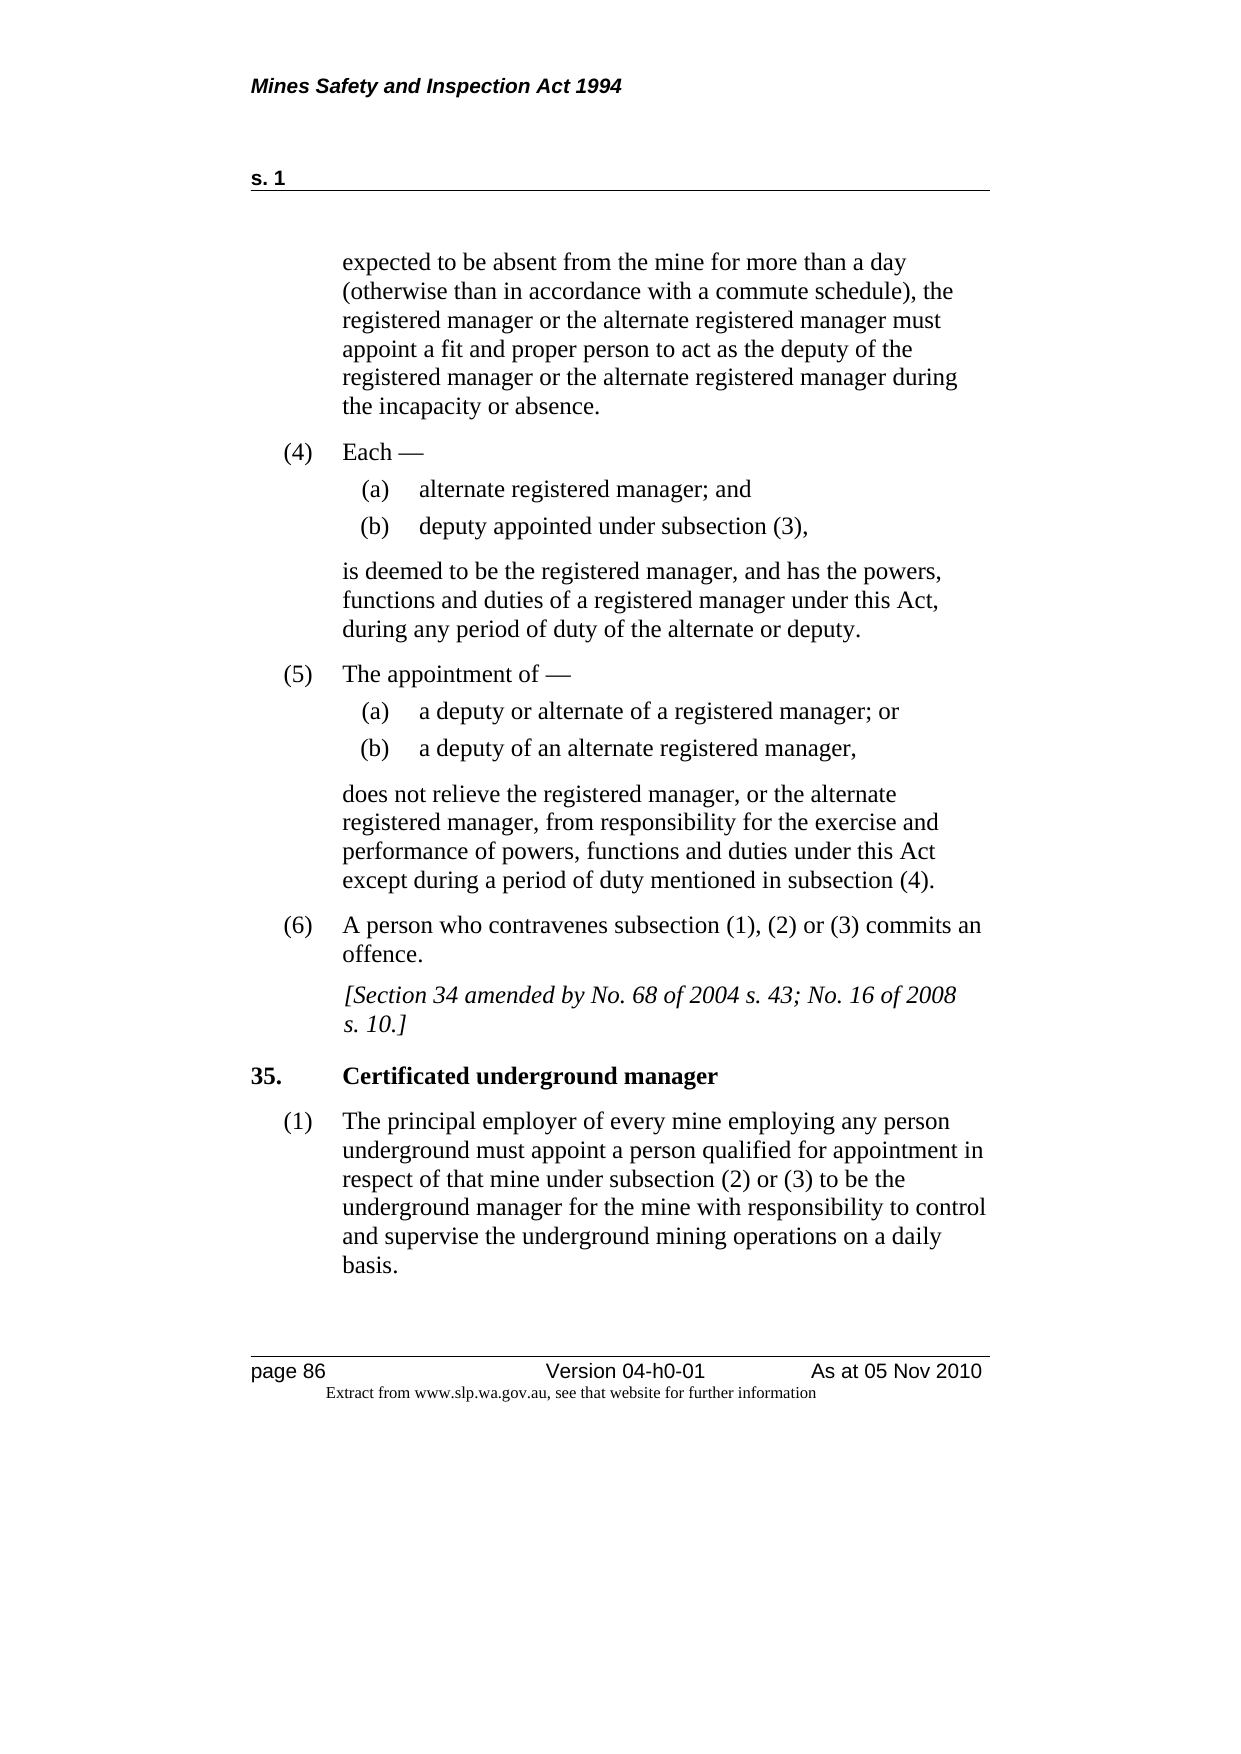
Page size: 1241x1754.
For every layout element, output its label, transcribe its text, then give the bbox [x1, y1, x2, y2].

text does not relieve the registered manager, or the alternate registered manager, from responsibility for the exercise and performance of powers, functions and duties under this Act except during a period of duty mentioned in subsection (4). [251, 779, 990, 894]
text (4) Each — [251, 437, 990, 465]
text is deemed to be the registered manager, and has the powers, functions and duties of a registered manager under this Act, during any period of duty of the alternate or deputy. [251, 556, 990, 642]
text (b) a deputy of an alternate registered manager, [251, 733, 990, 762]
text [Section 34 amended by No. 68 of 2004 s. 43; No. 16 of 2008 s. 10.] [251, 980, 990, 1038]
text (b) deputy appointed under subsection (3), [251, 511, 990, 539]
text (5) The appointment of — [251, 659, 990, 688]
text (6) A person who contravenes subsection (1), (2) or (3) commits an offence. [251, 910, 990, 968]
text (a) alternate registered manager; and [251, 474, 990, 502]
text (1) The principal employer of every mine employing any person underground must appoint a person qualified for appointment in respect of that mine under subsection (2) or (3) to be the underground manager for the mine with responsibility to control and supervise the underground mining operations on a daily basis. [251, 1106, 990, 1279]
text (a) a deputy or alternate of a registered manager; or [251, 696, 990, 725]
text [251, 247, 990, 420]
subtitle 35. Certificated underground manager [251, 1061, 990, 1089]
